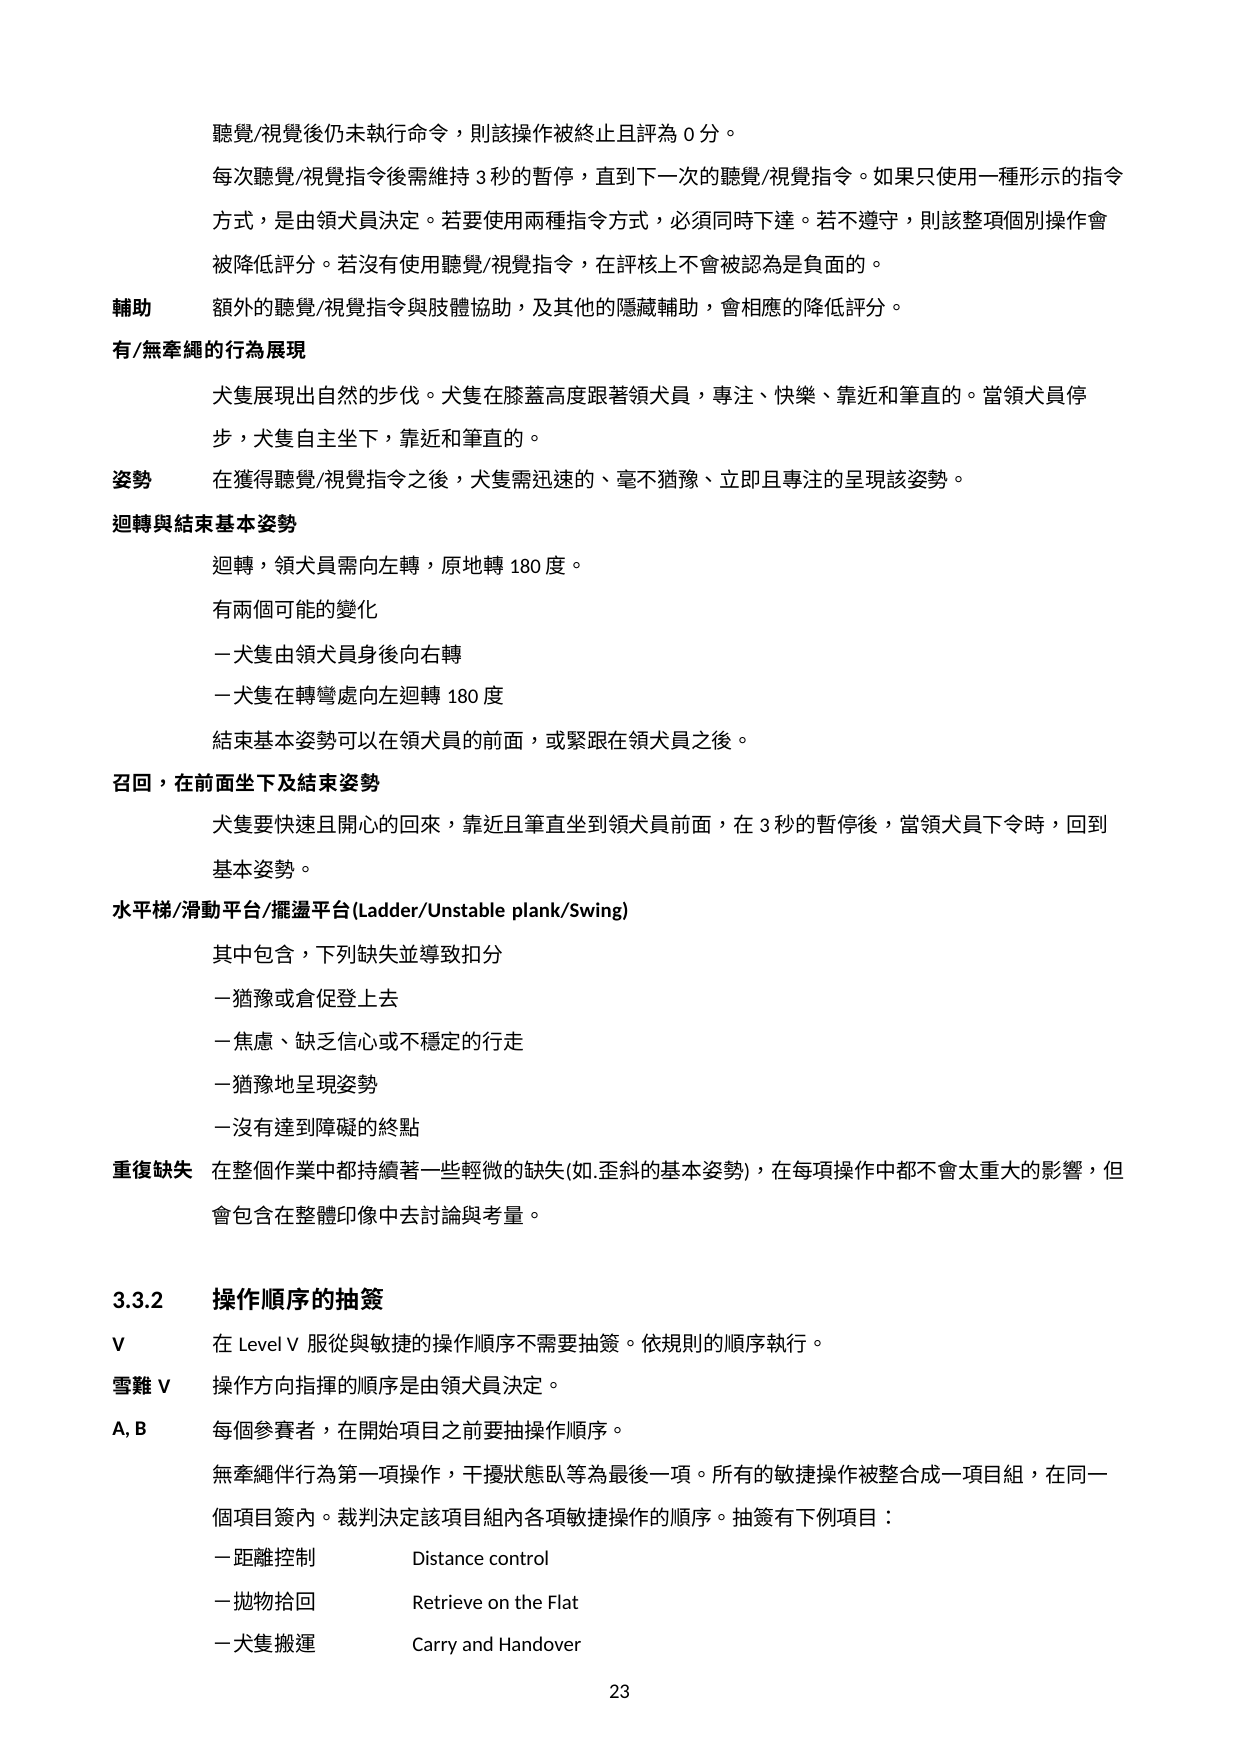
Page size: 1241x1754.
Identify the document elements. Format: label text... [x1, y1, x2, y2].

text 個項目簽內。裁判決定該項目組內各項敏捷操作的順序。抽簽有下例項目： [212, 1503, 1240, 1531]
text 輔助 額外的聽覺/視覺指令與肢體協助，及其他的隱藏輔助，會相應的降低評分。 [112, 293, 1240, 322]
text －犬隻在轉彎處向左迴轉 180 度 [212, 681, 1240, 709]
text 其中包含，下列缺失並導致扣分－猶豫或倉促登上去 [212, 941, 504, 1012]
text 基本姿勢。 [212, 855, 1240, 883]
text 無牽繩伴行為第一項操作，干擾狀態臥等為最後一項。所有的敏捷操作被整合成一項目組，在同一 [212, 1460, 1240, 1488]
text A, B [112, 1415, 212, 1440]
text －犬隻搬運 Carry and Handover [212, 1629, 1240, 1658]
text －焦慮、缺乏信心或不穩定的行走 [212, 1027, 1240, 1055]
text 23 [609, 1679, 1240, 1704]
text 迴轉與結束基本姿勢 [112, 510, 1240, 537]
text 在整個作業中都持續著一些輕微的缺失(如.歪斜的基本姿勢)，在每項操作中都不會太重大的影響，但會包含在整體印像中去討論與考量。 [212, 1156, 1126, 1229]
text 姿勢 在獲得聽覺/視覺指令之後，犬隻需迅速的、毫不猶豫、立即且專注的呈現該姿勢。 [112, 465, 1240, 493]
text 聽覺/視覺後仍未執行命令，則該操作被終止且評為 0 分。 [212, 119, 1240, 147]
text 每次聽覺/視覺指令後需維持 3 秒的暫停，直到下一次的聽覺/視覺指令。如果只使用一種形示的指令方式，是由領犬員決定。若要使用兩種指令方式，必須同時下達。若不遵守，則該整項個別操作會被降低評分。若沒有使用聽覺/視覺指令，在評核上不會被認為是負面的。 [212, 162, 1124, 278]
text 3.3.2 操作順序的抽簽 [112, 1283, 1240, 1316]
text －犬隻由領犬員身後向右轉 [212, 640, 1240, 668]
text V 在 Level V 服從與敏捷的操作順序不需要抽簽。依規則的順序執行。 [112, 1329, 1240, 1357]
text 有/無牽繩的行為展現 [112, 336, 1240, 363]
text －猶豫地呈現姿勢 [212, 1070, 1240, 1099]
text －沒有達到障礙的終點 [212, 1113, 1240, 1142]
text 犬隻展現出自然的步伐。犬隻在膝蓋高度跟著領犬員，專注、快樂、靠近和筆直的。當領犬員停 [212, 381, 1240, 409]
text 迴轉，領犬員需向左轉，原地轉 180 度。有兩個可能的變化 [212, 551, 588, 624]
text 犬隻要快速且開心的回來，靠近且筆直坐到領犬員前面，在 3 秒的暫停後，當領犬員下令時，回到 [212, 810, 1240, 838]
text －拋物拾回 Retrieve on the Flat [212, 1587, 1240, 1615]
text 步，犬隻自主坐下，靠近和筆直的。 [212, 424, 1240, 453]
text 雪難 V 操作方向指揮的順序是由領犬員決定。 [112, 1372, 1240, 1400]
text 每個參賽者，在開始項目之前要抽操作順序。 [212, 1416, 1240, 1445]
text 結束基本姿勢可以在領犬員的前面，或緊跟在領犬員之後。 [212, 726, 1240, 754]
text 召回，在前面坐下及結束姿勢 [112, 769, 1240, 796]
text 重復缺失 [112, 1156, 212, 1183]
text －距離控制 Distance control [212, 1543, 1240, 1572]
text 水平梯/滑動平台/擺盪平台(Ladder/Unstable plank/Swing) [112, 896, 1240, 923]
